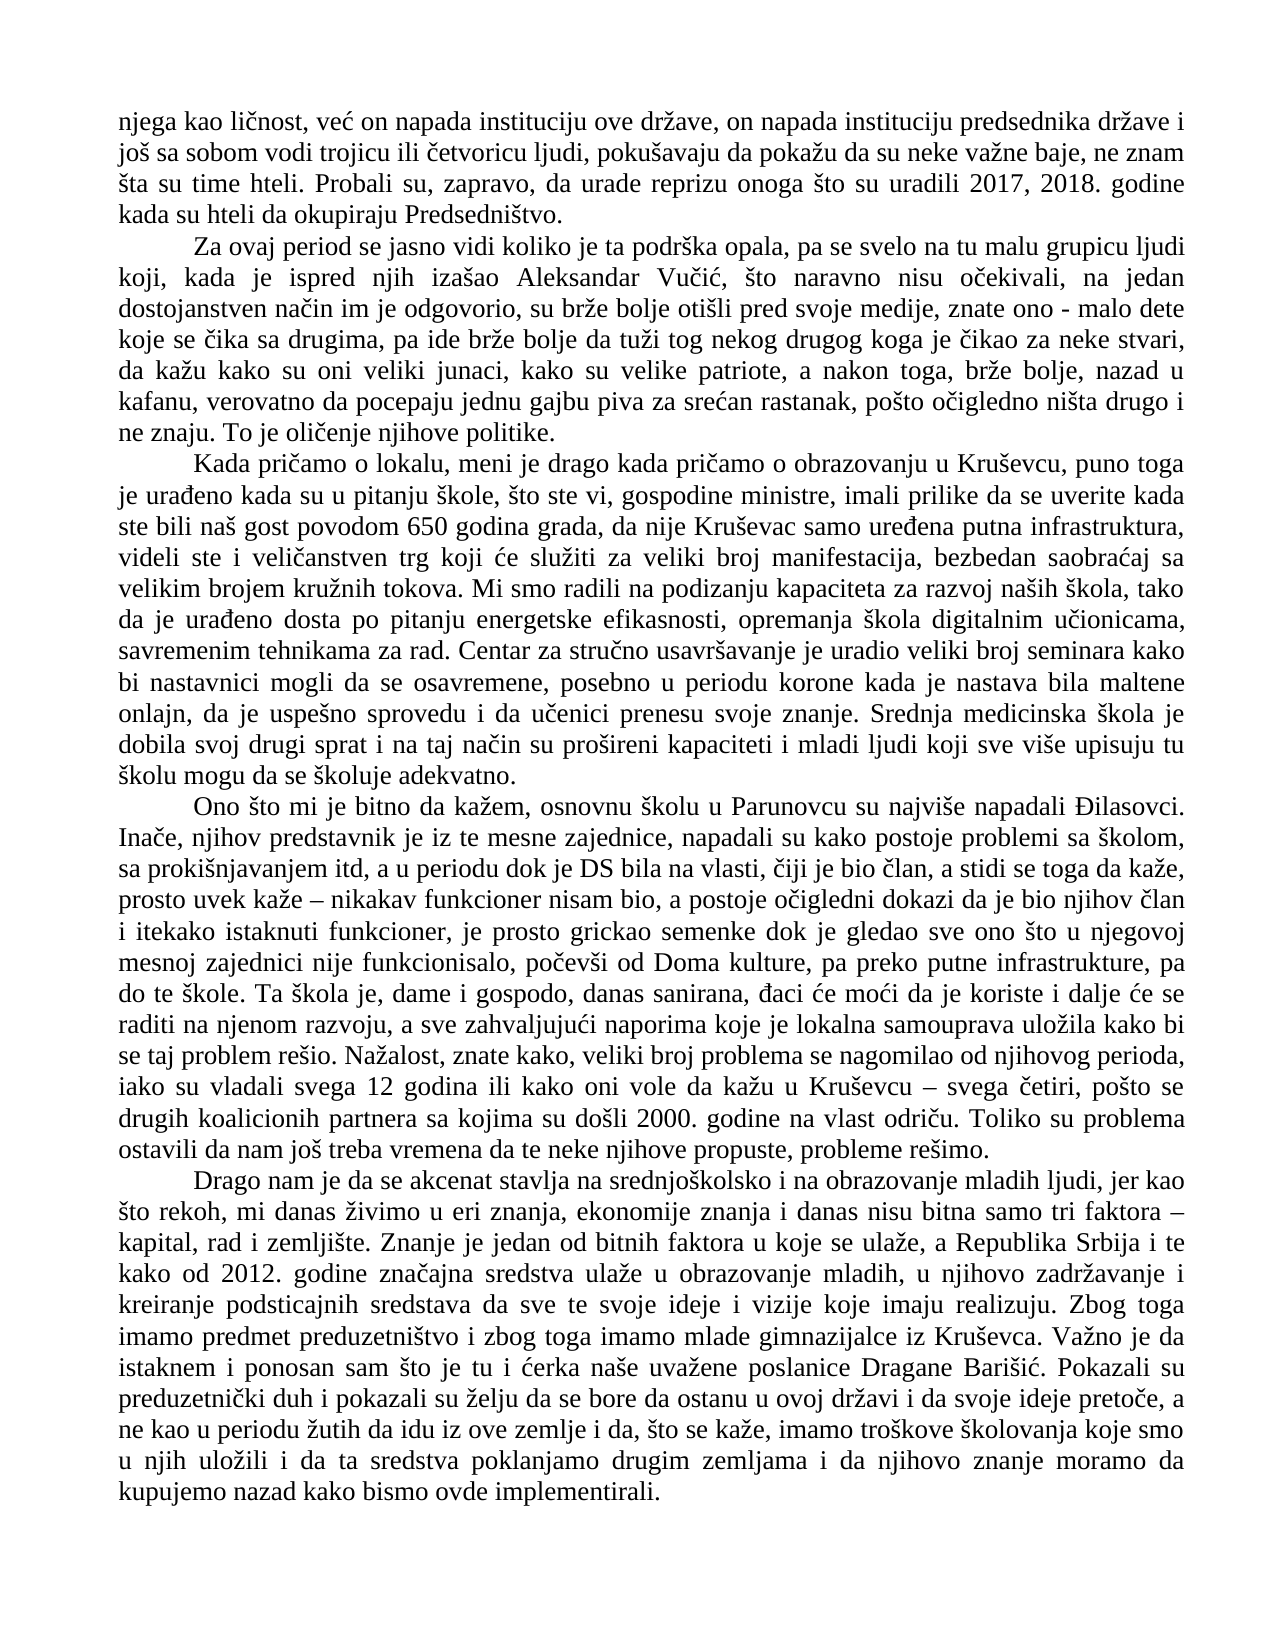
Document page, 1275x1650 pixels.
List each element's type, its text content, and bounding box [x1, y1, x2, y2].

text Kada pričamo o lokalu, meni je drago kada pričamo o obrazovanju u Kruševcu, puno toga je urađeno kada su u pitanju škole, što ste vi, gospodine ministre, imali prilike da se uverite kada ste bili naš gost povodom 650 godina grada, da nije Kruševac samo uređena putna infrastruktura, videli ste i veličanstven trg koji će služiti za veliki broj manifestacija, bezbedan saobraćaj sa velikim brojem kružnih tokova. Mi smo radili na podizanju kapaciteta za razvoj naših škola, tako da je urađeno dosta po pitanju energetske efikasnosti, opremanja škola digitalnim učionicama, savremenim tehnikama za rad. Centar za stručno usavršavanje je uradio veliki broj seminara kako bi nastavnici mogli da se osavremene, posebno u periodu korone kada je nastava bila maltene onlajn, da je uspešno sprovedu i da učenici prenesu svoje znanje. Srednja medicinska škola je dobila svoj drugi sprat i na taj način su prošireni kapaciteti i mladi ljudi koji sve više upisuju tu školu mogu da se školuje adekvatno. [118, 448, 1186, 790]
text Drago nam je da se akcenat stavlja na srednjoškolsko i na obrazovanje mladih ljudi, jer kao što rekoh, mi danas živimo u eri znanja, ekonomije znanja i danas nisu bitna samo tri faktora – kapital, rad i zemljište. Znanje je jedan od bitnih faktora u koje se ulaže, a Republika Srbija i te kako od 2012. godine značajna sredstva ulaže u obrazovanje mladih, u njihovo zadržavanje i kreiranje podsticajnih sredstava da sve te svoje ideje i vizije koje imaju realizuju. Zbog toga imamo predmet preduzetništvo i zbog toga imamo mlade gimnazijalce iz Kruševca. Važno je da istaknem i ponosan sam što je tu i ćerka naše uvažene poslanice Dragane Barišić. Pokazali su preduzetnički duh i pokazali su želju da se bore da ostanu u ovoj državi i da svoje ideje pretoče, a ne kao u periodu žutih da idu iz ove zemlje i da, što se kaže, imamo troškove školovanja koje smo u njih uložili i da ta sredstva poklanjamo drugim zemljama i da njihovo znanje moramo da kupujemo nazad kako bismo ovde implementirali. [118, 1164, 1186, 1507]
text Ono što mi je bitno da kažem, osnovnu školu u Parunovcu su najviše napadali Đilasovci. Inače, njihov predstavnik je iz te mesne zajednice, napadali su kako postoje problemi sa školom, sa prokišnjavanjem itd, a u periodu dok je DS bila na vlasti, čiji je bio član, a stidi se toga da kaže, prosto uvek kaže – nikakav funkcioner nisam bio, a postoje očigledni dokazi da je bio njihov član i itekako istaknuti funkcioner, je prosto grickao semenke dok je gledao sve ono što u njegovoj mesnoj zajednici nije funkcionisalo, počevši od Doma kulture, pa preko putne infrastrukture, pa do te škole. Ta škola je, dame i gospodo, danas sanirana, đaci će moći da je koriste i dalje će se raditi na njenom razvoju, a sve zahvaljujući naporima koje je lokalna samouprava uložila kako bi se taj problem rešio. Nažalost, znate kako, veliki broj problema se nagomilao od njihovog perioda, iako su vladali svega 12 godina ili kako oni vole da kažu u Kruševcu – svega četiri, pošto se drugih koalicionih partnera sa kojima su došli 2000. godine na vlast odriču. Toliko su problema ostavili da nam još treba vremena da te neke njihove propuste, probleme rešimo. [118, 790, 1186, 1164]
text Za ovaj period se jasno vidi koliko je ta podrška opala, pa se svelo na tu malu grupicu ljudi koji, kada je ispred njih izašao Aleksandar Vučić, što naravno nisu očekivali, na jedan dostojanstven način im je odgovorio, su brže bolje otišli pred svoje medije, znate ono - malo dete koje se čika sa drugima, pa ide brže bolje da tuži tog nekog drugog koga je čikao za neke stvari, da kažu kako su oni veliki junaci, kako su velike patriote, a nakon toga, brže bolje, nazad u kafanu, verovatno da pocepaju jednu gajbu piva za srećan rastanak, pošto očigledno ništa drugo i ne znaju. To je oličenje njihove politike. [118, 229, 1186, 448]
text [118, 105, 1186, 229]
